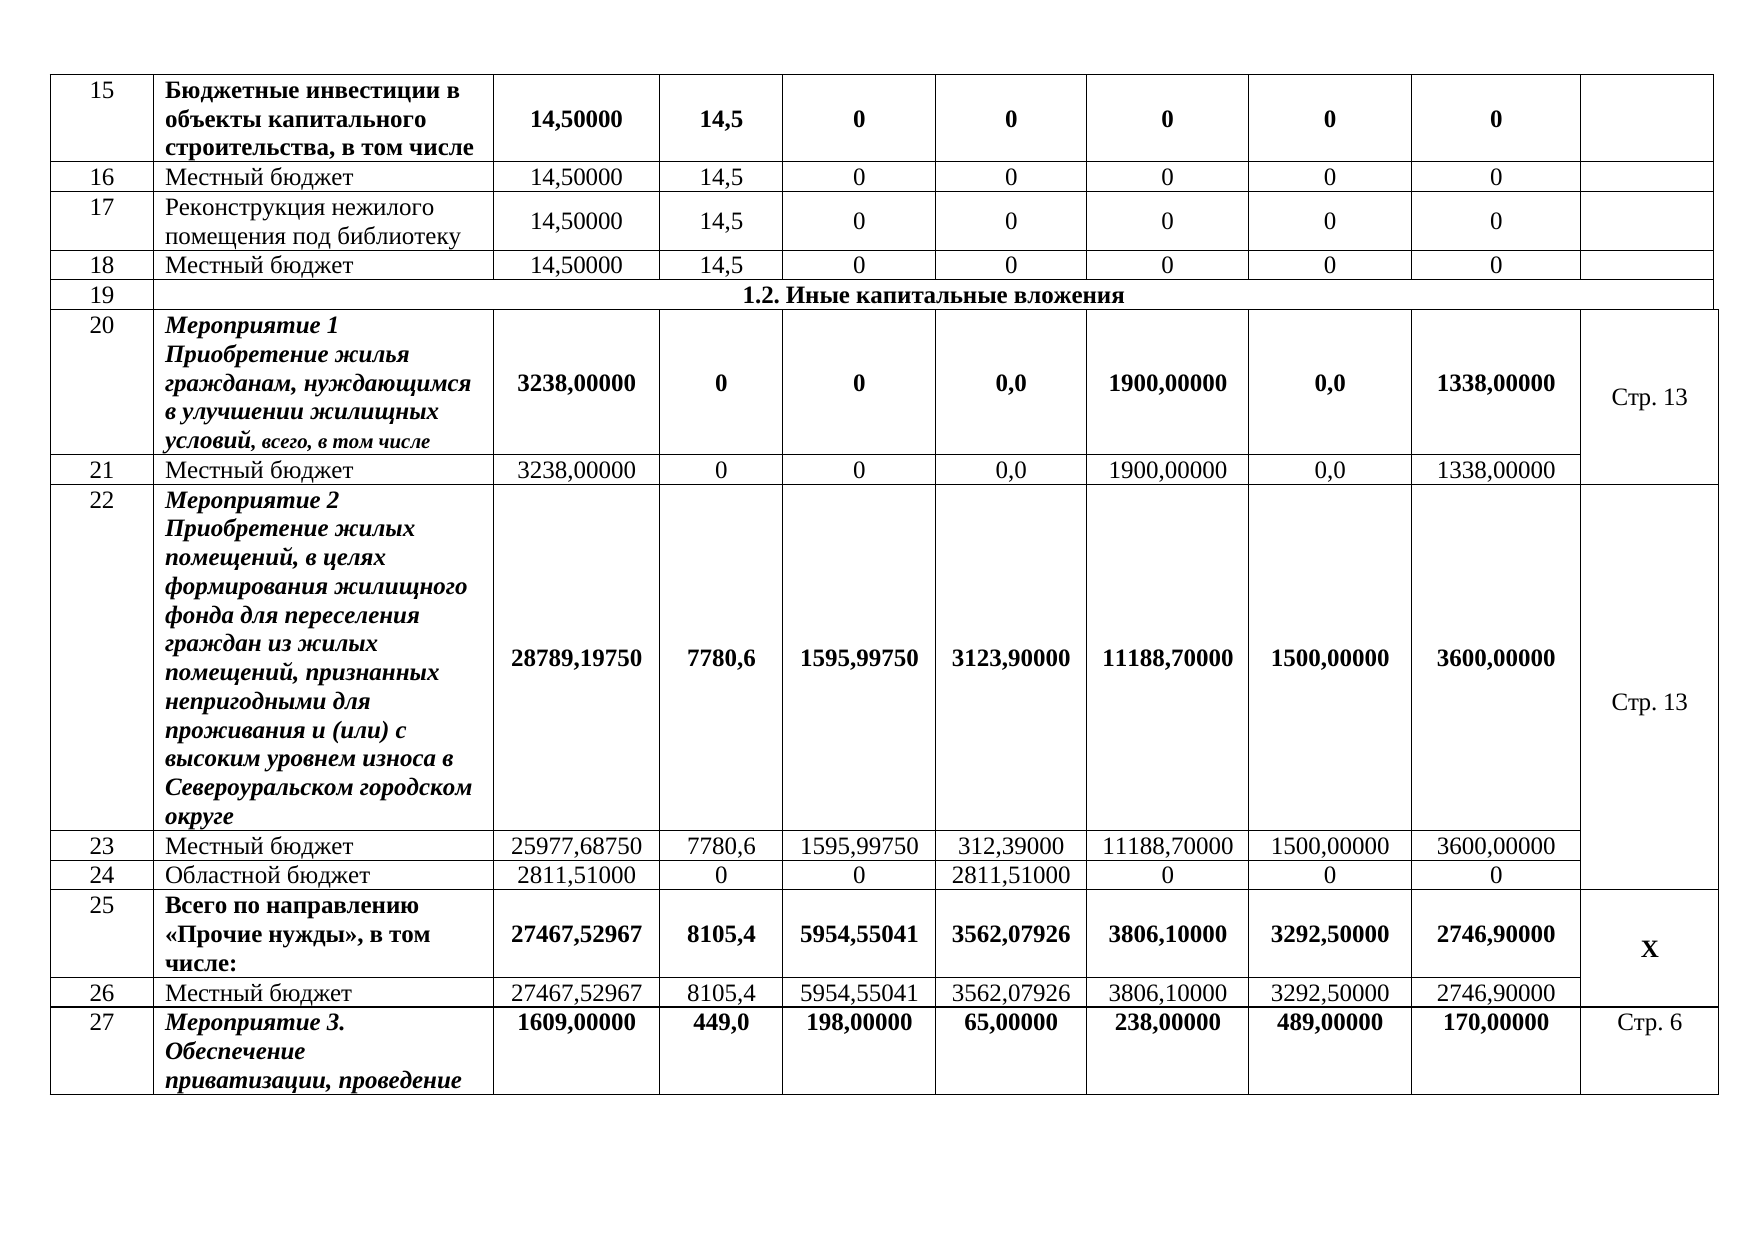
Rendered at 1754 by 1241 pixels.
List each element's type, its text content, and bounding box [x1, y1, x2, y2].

table_cell 17 [51, 192, 153, 249]
table_cell 11188,70000 [1087, 831, 1248, 859]
table_cell 27 [51, 1008, 153, 1094]
table_cell 15 [51, 75, 153, 161]
table_cell Бюджетные инвестиции в объекты капитального строительства, в том числе [154, 75, 493, 161]
table_cell 5954,55041 [783, 890, 935, 977]
table_cell 0 [783, 75, 935, 161]
table_cell Реконструкция нежилого помещения под библиотеку [154, 192, 493, 249]
table_cell Стр. 13 [1581, 485, 1718, 889]
table_cell 0 [936, 75, 1086, 161]
table_cell Мероприятие 2 Приобретение жилых помещений, в целях формирования жилищного фонда для переселения граждан из жилых помещений, признанных непригодными для проживания и (или) с высоким уровнем износа в Североуральском городском округе [154, 485, 493, 830]
table_cell 27467,52967 [494, 890, 659, 977]
table_cell 65,00000 [936, 1008, 1086, 1094]
table_cell 14,5 [660, 162, 782, 191]
table_cell 0 [1087, 162, 1248, 191]
table_cell 3600,00000 [1412, 485, 1580, 830]
table_cell 1595,99750 [783, 485, 935, 830]
table_cell 14,5 [660, 251, 782, 279]
table_cell 27467,52967 [494, 978, 659, 1006]
table_cell 28789,19750 [494, 485, 659, 830]
table_cell 0 [783, 861, 935, 889]
table_cell 23 [51, 831, 153, 859]
table_cell 0 [1412, 861, 1580, 889]
table_cell Стр. 13 [1581, 310, 1718, 484]
table_cell 2811,51000 [494, 861, 659, 889]
table_cell 0 [660, 861, 782, 889]
table_cell 8105,4 [660, 978, 782, 1006]
table_cell Местный бюджет [154, 162, 493, 191]
table_cell Местный бюджет [154, 978, 493, 1006]
table_cell 0 [660, 455, 782, 484]
table_cell 2746,90000 [1412, 890, 1580, 977]
table_cell 0 [783, 251, 935, 279]
table_cell 20 [51, 310, 153, 454]
table_cell 14,5 [660, 75, 782, 161]
table_cell [1581, 192, 1713, 249]
table_cell 14,5 [660, 192, 782, 249]
table_cell 0 [1412, 162, 1580, 191]
table_cell 11188,70000 [1087, 485, 1248, 830]
table_cell 22 [51, 485, 153, 830]
table_cell 0,0 [936, 310, 1086, 454]
table_cell Местный бюджет [154, 455, 493, 484]
table_cell 3123,90000 [936, 485, 1086, 830]
table_cell 489,00000 [1249, 1008, 1411, 1094]
table_cell 18 [51, 251, 153, 279]
table_cell 0 [1087, 75, 1248, 161]
table_cell 25977,68750 [494, 831, 659, 859]
table_cell 0 [783, 162, 935, 191]
table_cell Всего по направлению «Прочие нужды», в том числе: [154, 890, 493, 977]
table_cell 24 [51, 861, 153, 889]
table_cell [1581, 251, 1713, 279]
table_cell 2811,51000 [936, 861, 1086, 889]
table_cell 1500,00000 [1249, 485, 1411, 830]
table_cell 1595,99750 [783, 831, 935, 859]
table_cell Мероприятие 1 Приобретение жилья гражданам, нуждающимся в улучшении жилищных условий, всего, в том числе [154, 310, 493, 454]
table_cell 2746,90000 [1412, 978, 1580, 1006]
table_cell 0,0 [1249, 310, 1411, 454]
table_cell 0 [1087, 861, 1248, 889]
table_cell 25 [51, 890, 153, 977]
table_cell 0 [783, 192, 935, 249]
table_cell 170,00000 [1412, 1008, 1580, 1094]
table_cell 0 [1249, 861, 1411, 889]
table_cell 3806,10000 [1087, 890, 1248, 977]
table_cell 1500,00000 [1249, 831, 1411, 859]
table_cell 1900,00000 [1087, 310, 1248, 454]
table_cell 1900,00000 [1087, 455, 1248, 484]
table_cell 1338,00000 [1412, 310, 1580, 454]
table_cell 0 [1087, 251, 1248, 279]
table_cell Стр. 6 [1581, 1008, 1718, 1094]
table_cell 0 [1249, 75, 1411, 161]
table_cell Х [1581, 890, 1718, 1006]
table_cell 0 [1412, 192, 1580, 249]
table_cell 3600,00000 [1412, 831, 1580, 859]
table_cell 5954,55041 [783, 978, 935, 1006]
table_cell Местный бюджет [154, 831, 493, 859]
table_cell 0,0 [936, 455, 1086, 484]
table_cell 26 [51, 978, 153, 1006]
table_cell 0,0 [1249, 455, 1411, 484]
table_cell 449,0 [660, 1008, 782, 1094]
table_cell 7780,6 [660, 485, 782, 830]
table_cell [154, 1008, 493, 1094]
table_cell Местный бюджет [154, 251, 493, 279]
table_cell 3562,07926 [936, 890, 1086, 977]
table_cell 0 [1412, 75, 1580, 161]
table_cell [1581, 162, 1713, 191]
table_cell 14,50000 [494, 251, 659, 279]
table_cell 0 [1249, 251, 1411, 279]
table_cell 14,50000 [494, 75, 659, 161]
table_cell 19 [51, 280, 153, 309]
table_cell 0 [783, 310, 935, 454]
table_cell 1338,00000 [1412, 455, 1580, 484]
table_cell 0 [783, 455, 935, 484]
table_cell 3292,50000 [1249, 978, 1411, 1006]
table_cell 1609,00000 [494, 1008, 659, 1094]
table_cell 198,00000 [783, 1008, 935, 1094]
table_cell 14,50000 [494, 162, 659, 191]
table_cell 0 [1249, 192, 1411, 249]
table_cell 0 [936, 251, 1086, 279]
table_cell 3292,50000 [1249, 890, 1411, 977]
table_cell 3806,10000 [1087, 978, 1248, 1006]
table_cell 0 [1249, 162, 1411, 191]
table_cell 0 [1087, 192, 1248, 249]
table_cell 238,00000 [1087, 1008, 1248, 1094]
table_cell 7780,6 [660, 831, 782, 859]
table_cell 0 [936, 192, 1086, 249]
table_cell 312,39000 [936, 831, 1086, 859]
table_cell [1581, 75, 1713, 161]
table_cell 3238,00000 [494, 310, 659, 454]
table_cell 21 [51, 455, 153, 484]
table_cell Областной бюджет [154, 861, 493, 889]
table_cell 8105,4 [660, 890, 782, 977]
table_cell 3238,00000 [494, 455, 659, 484]
table_cell 0 [936, 162, 1086, 191]
table_cell 1.2. Иные капитальные вложения [154, 280, 1713, 309]
table_cell 0 [660, 310, 782, 454]
table_cell 16 [51, 162, 153, 191]
table_cell 0 [1412, 251, 1580, 279]
table_cell 14,50000 [494, 192, 659, 249]
table_cell 3562,07926 [936, 978, 1086, 1006]
